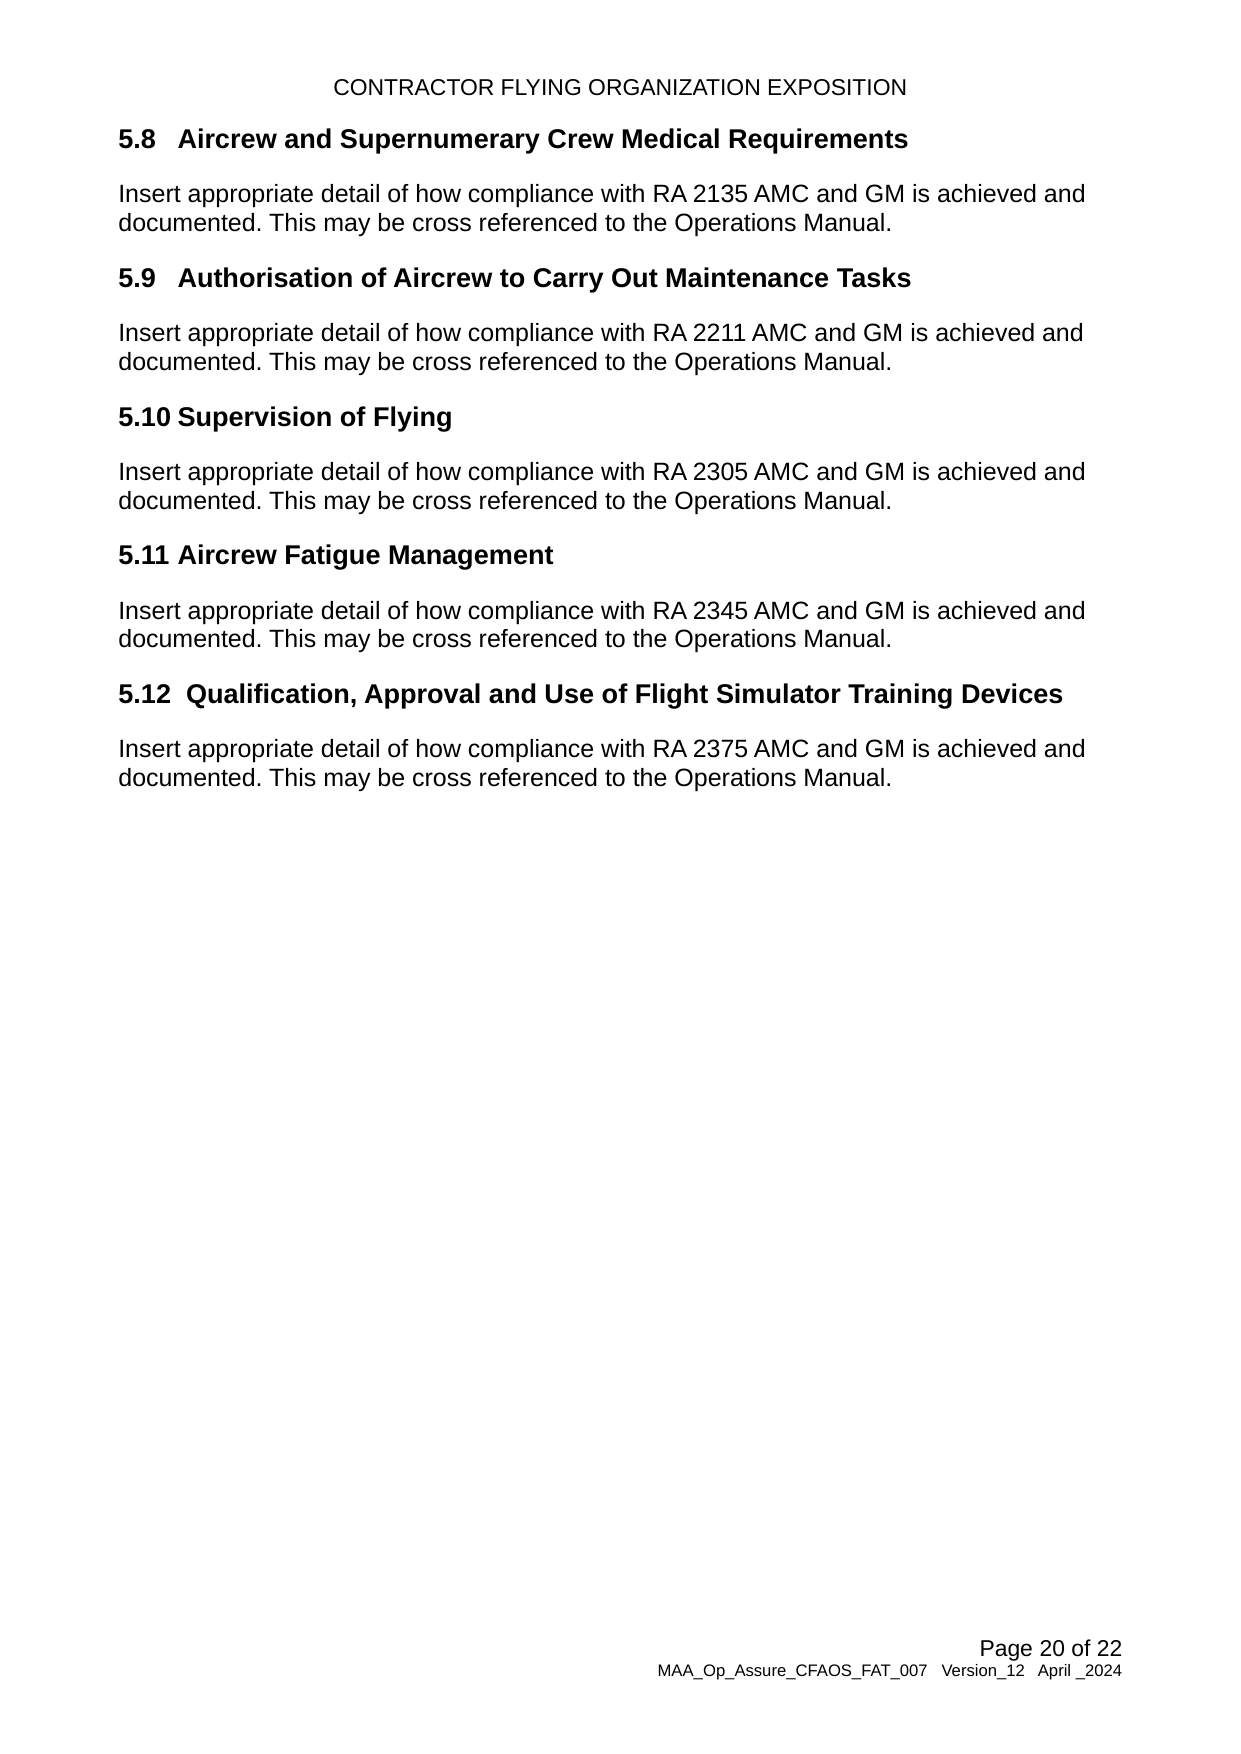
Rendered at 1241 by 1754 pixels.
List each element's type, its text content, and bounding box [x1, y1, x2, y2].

subtitle 5.8 Aircrew and Supernumerary Crew Medical Requirements [118, 123, 1122, 154]
text Insert appropriate detail of how compliance with RA 2211 AMC and GM is achieved and documented. This may be cross referenced to the Operations Manual. [118, 318, 1122, 376]
subtitle 5.12 Qualification, Approval and Use of Flight Simulator Training Devices [118, 678, 1122, 709]
text Insert appropriate detail of how compliance with RA 2135 AMC and GM is achieved and documented. This may be cross referenced to the Operations Manual. [118, 179, 1122, 237]
text Insert appropriate detail of how compliance with RA 2375 AMC and GM is achieved and documented. This may be cross referenced to the Operations Manual. [118, 734, 1122, 792]
text Insert appropriate detail of how compliance with RA 2305 AMC and GM is achieved and documented. This may be cross referenced to the Operations Manual. [118, 457, 1122, 514]
subtitle 5.10 Supervision of Flying [118, 401, 1122, 432]
subtitle 5.11 Aircrew Fatigue Management [118, 539, 1122, 571]
text Insert appropriate detail of how compliance with RA 2345 AMC and GM is achieved and documented. This may be cross referenced to the Operations Manual. [118, 596, 1122, 653]
subtitle 5.9 Authorisation of Aircrew to Carry Out Maintenance Tasks [118, 262, 1122, 293]
